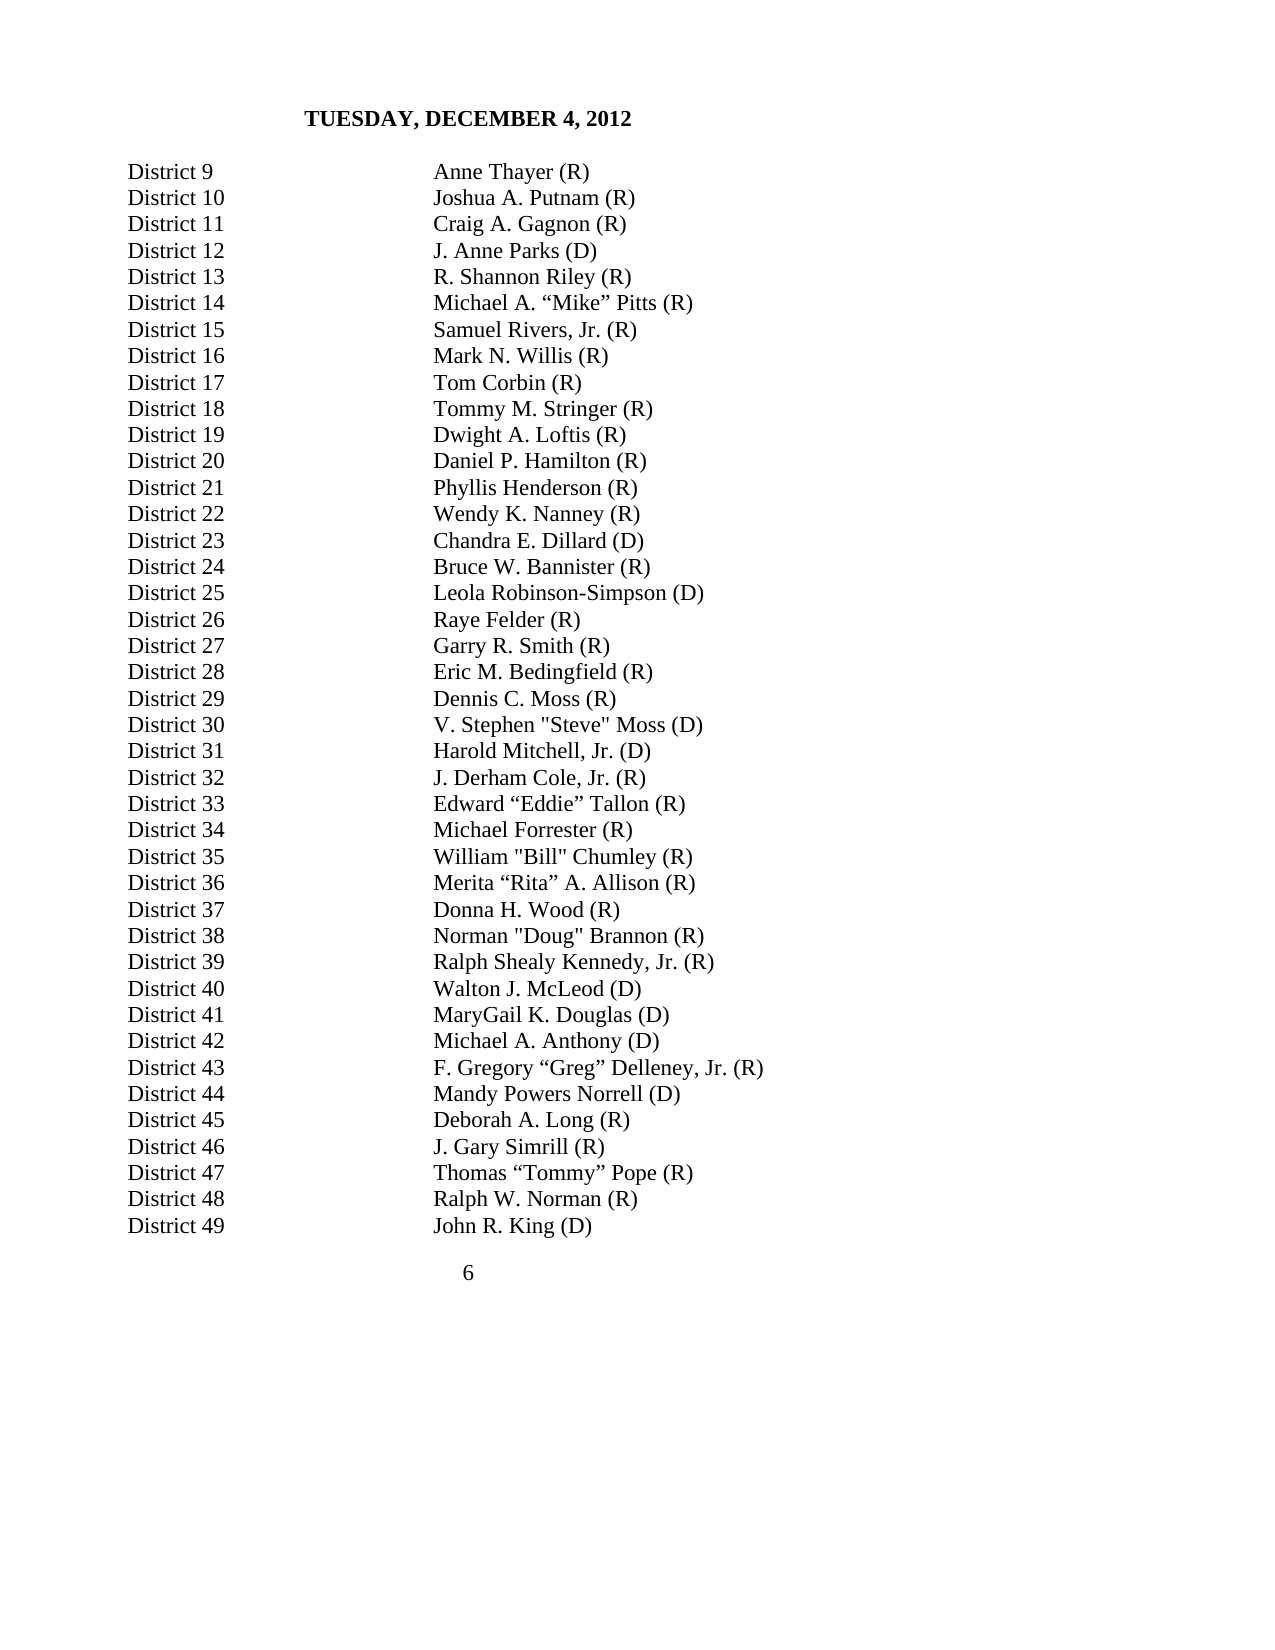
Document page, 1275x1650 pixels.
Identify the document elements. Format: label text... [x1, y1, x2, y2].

text District 27 Garry R. Smith (R) [127, 632, 784, 658]
text District 26 Raye Felder (R) [127, 606, 784, 632]
text District 16 Mark N. Willis (R) [127, 342, 784, 368]
text District 22 Wendy K. Nanney (R) [127, 500, 784, 527]
text District 49 John R. King (D) [127, 1212, 784, 1238]
text District 33 Edward “Eddie” Tallon (R) [127, 790, 784, 817]
text District 29 Dennis C. Moss (R) [127, 685, 784, 711]
text District 48 Ralph W. Norman (R) [127, 1186, 784, 1212]
text District 28 Eric M. Bedingfield (R) [127, 658, 784, 685]
text District 43 F. Gregory “Greg” Delleney, Jr. (R) [127, 1054, 784, 1080]
text District 37 Donna H. Wood (R) [127, 896, 784, 922]
text District 35 William "Bill" Chumley (R) [127, 843, 784, 869]
text District 17 Tom Corbin (R) [127, 368, 784, 395]
text District 32 J. Derham Cole, Jr. (R) [127, 764, 784, 790]
text District 9 Anne Thayer (R) [127, 158, 784, 184]
text District 36 Merita “Rita” A. Allison (R) [127, 869, 784, 896]
text District 12 J. Anne Parks (D) [127, 237, 784, 263]
text District 31 Harold Mitchell, Jr. (D) [127, 737, 784, 764]
text District 11 Craig A. Gagnon (R) [127, 210, 784, 237]
text District 10 Joshua A. Putnam (R) [127, 184, 784, 210]
text District 38 Norman "Doug" Brannon (R) [127, 922, 784, 948]
text District 18 Tommy M. Stringer (R) [127, 395, 784, 421]
text District 21 Phyllis Henderson (R) [127, 474, 784, 500]
text District 15 Samuel Rivers, Jr. (R) [127, 316, 784, 342]
text District 25 Leola Robinson-Simpson (D) [127, 579, 784, 606]
text District 47 Thomas “Tommy” Pope (R) [127, 1159, 784, 1186]
text District 45 Deborah A. Long (R) [127, 1106, 784, 1133]
text District 23 Chandra E. Dillard (D) [127, 527, 784, 553]
text District 19 Dwight A. Loftis (R) [127, 421, 784, 448]
text District 13 R. Shannon Riley (R) [127, 263, 784, 289]
text District 42 Michael A. Anthony (D) [127, 1027, 784, 1054]
text District 39 Ralph Shealy Kennedy, Jr. (R) [127, 948, 784, 975]
text District 30 V. Stephen "Steve" Moss (D) [127, 711, 784, 737]
text District 40 Walton J. McLeod (D) [127, 975, 784, 1001]
text District 34 Michael Forrester (R) [127, 817, 784, 843]
text District 14 Michael A. “Mike” Pitts (R) [127, 289, 784, 316]
text District 24 Bruce W. Bannister (R) [127, 553, 784, 579]
text District 20 Daniel P. Hamilton (R) [127, 448, 784, 474]
text District 44 Mandy Powers Norrell (D) [127, 1080, 784, 1106]
text District 46 J. Gary Simrill (R) [127, 1133, 784, 1159]
text District 41 MaryGail K. Douglas (D) [127, 1001, 784, 1027]
